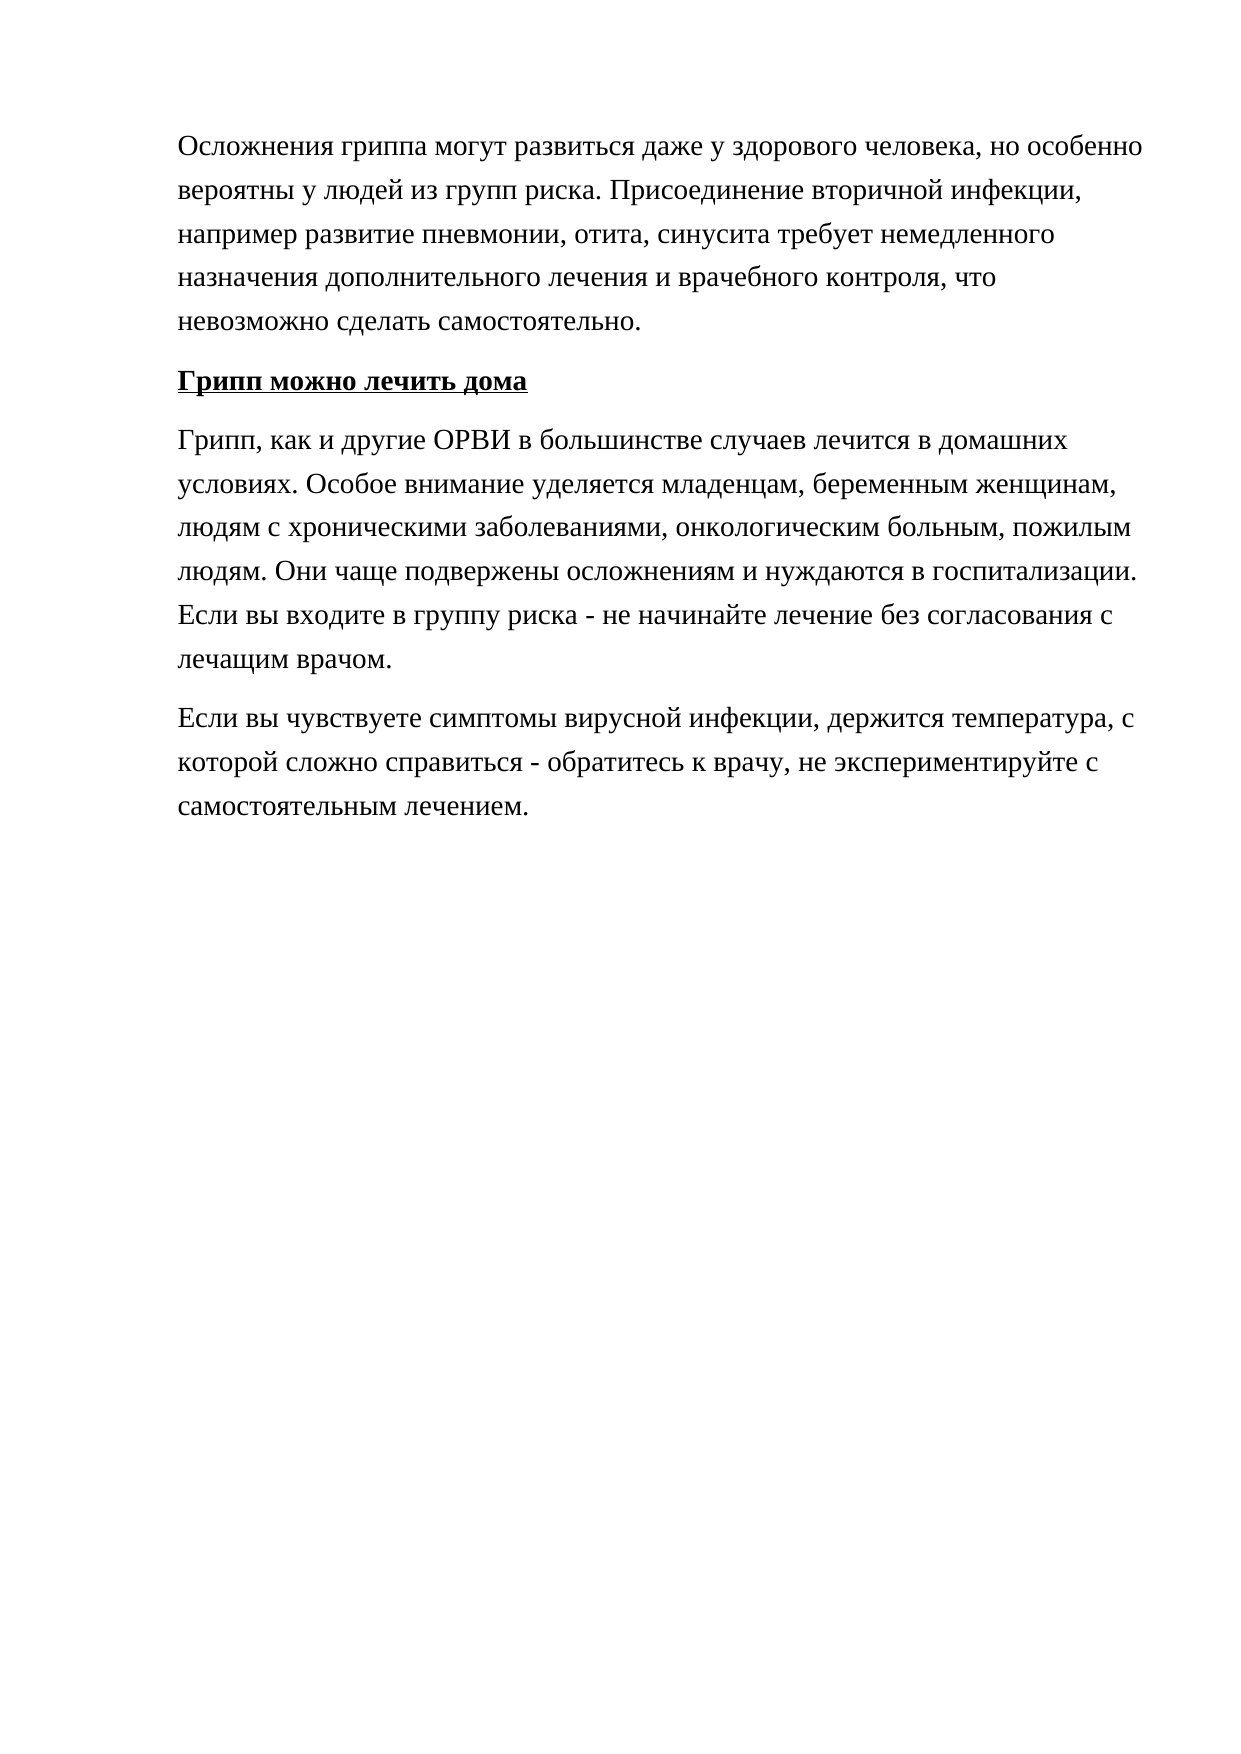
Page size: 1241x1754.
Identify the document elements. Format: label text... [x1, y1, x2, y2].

text Грипп, как и другие ОРВИ в большинстве случаев лечится в домашних условиях. Особое внимание уделяется младенцам, беременным женщинам, людям с хроническими заболеваниями, онкологическим больным, пожилым людям. Они чаще подвержены осложнениям и нуждаются в госпитализации. Если вы входите в группу риска - не начинайте лечение без согласования с лечащим врачом. [177, 412, 1152, 674]
text Осложнения гриппа могут развиться даже у здорового человека, но особенно вероятны у людей из групп риска. Присоединение вторичной инфекции, например развитие пневмонии, отита, синусита требует немедленного назначения дополнительного лечения и врачебного контроля, что невозможно сделать самостоятельно. [177, 118, 1152, 337]
text Если вы чувствуете симптомы вирусной инфекции, держится температура, с которой сложно справиться - обратитесь к врачу, не экспериментируйте с самостоятельным лечением. [177, 690, 1152, 821]
text Грипп можно лечить дома [177, 352, 1152, 396]
